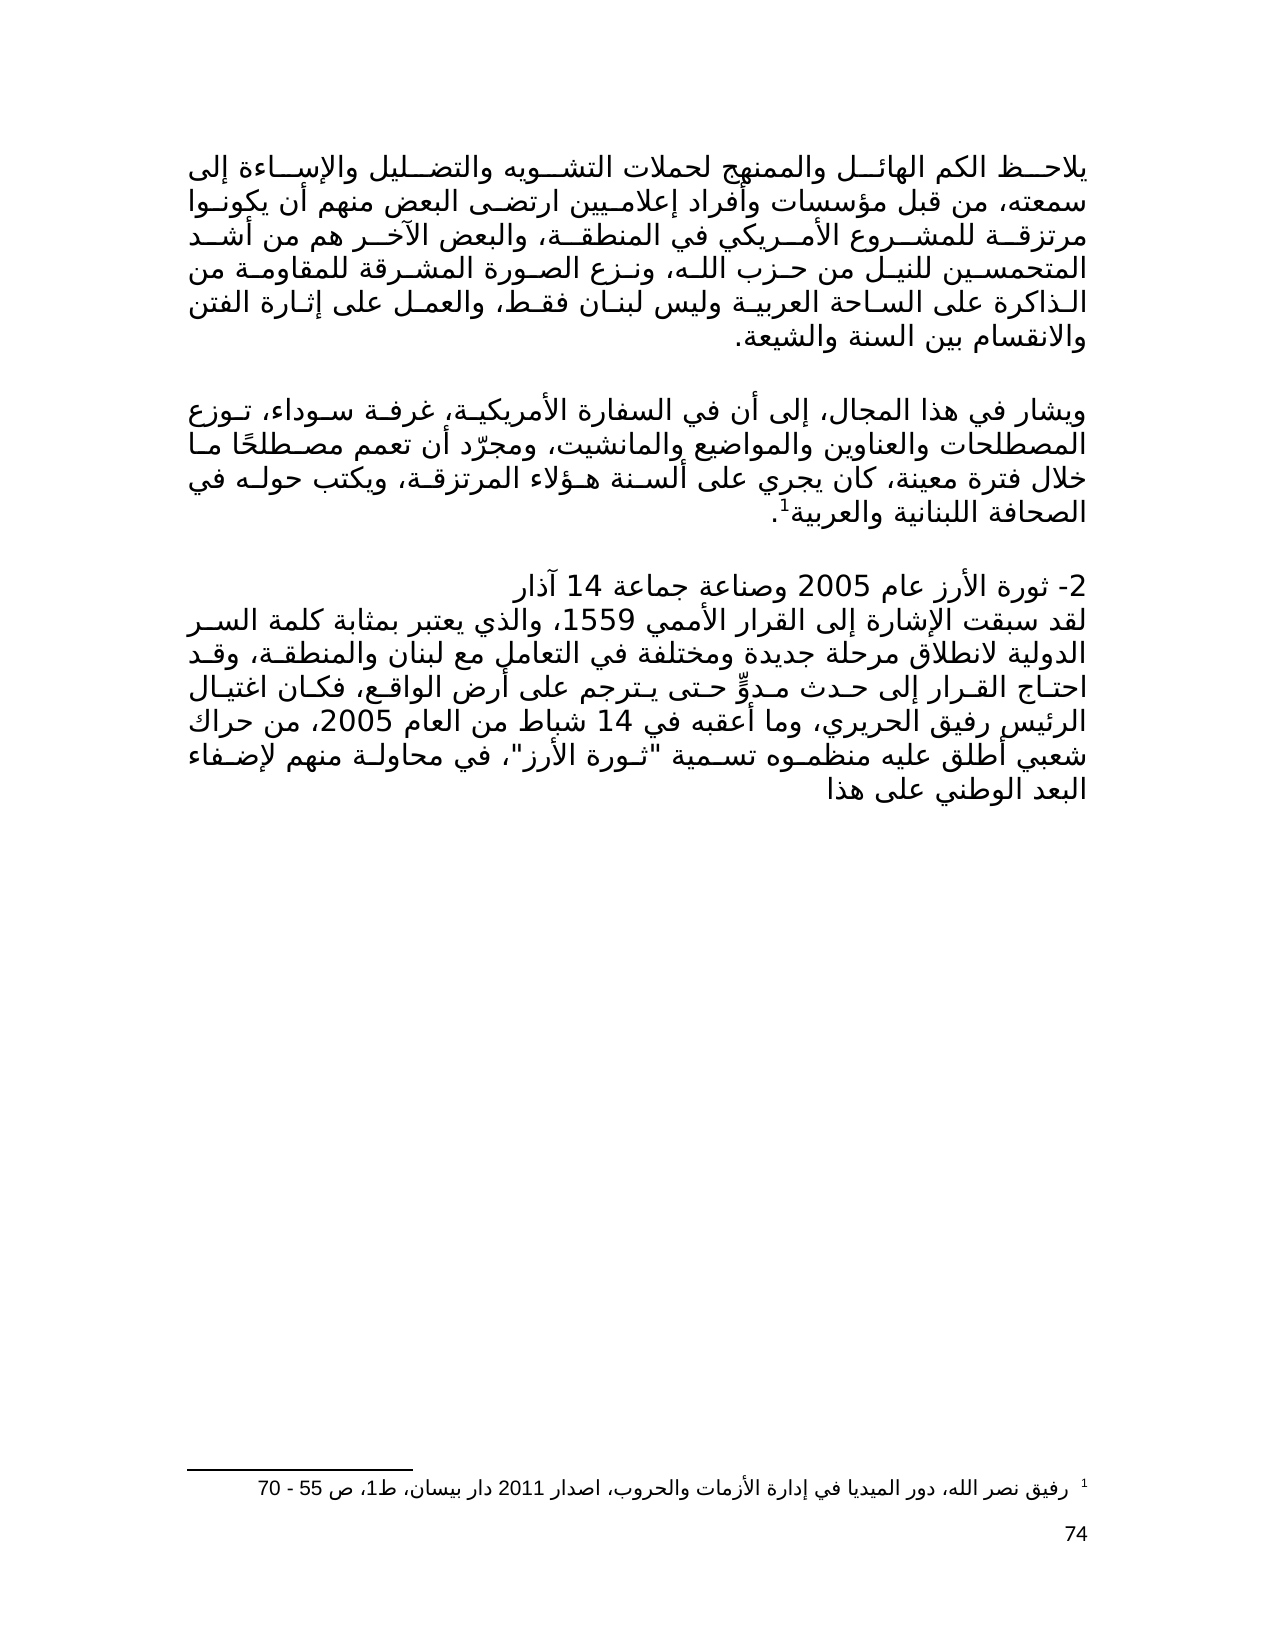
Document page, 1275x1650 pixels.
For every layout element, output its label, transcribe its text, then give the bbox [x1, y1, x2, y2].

text يلاحظ الكم الهائل والممنهج لحملات التشويه والتضليل والإساءة إلى سمعته، من قبل مؤسسات وأفراد إعلاميين ارتضى البعض منهم أن يكونوا مرتزقة للمشروع الأمريكي في المنطقة، والبعض الآخر هم من أشد المتحمسين للنيل من حزب الله، ونزع الصورة المشرقة للمقاومة من الذاكرة على الساحة العربية وليس لبنان فقط، والعمل على إثارة الفتن والانقسام بين السنة والشيعة. [187, 150, 1087, 354]
text 2- ثورة الأرز عام 2005 وصناعة جماعة 14 آذار [187, 569, 1087, 603]
text لقد سبقت الإشارة إلى القرار الأممي 1559، والذي يعتبر بمثابة كلمة السر الدولية لانطلاق مرحلة جديدة ومختلفة في التعامل مع لبنان والمنطقة، وقد احتاج القرار إلى حدث مدوٍّ حتى يترجم على أرض الواقع، فكان اغتيال الرئيس رفيق الحريري، وما أعقبه في 14 شباط من العام 2005، من حراك شعبي أطلق عليه منظموه تسمية "ثورة الأرز"، في محاولة منهم لإضفاء البعد الوطني على هذا [187, 603, 1087, 807]
text ويشار في هذا المجال، إلى أن في السفارة الأمريكية، غرفة سوداء، توزع المصطلحات والعناوين والمواضيع والمانشيت، ومجرّد أن تعمم مصطلحًا ما خلال فترة معينة، كان يجري على ألسنة هؤلاء المرتزقة، ويكتب حوله في الصحافة اللبنانية والعربية. [187, 393, 1087, 529]
